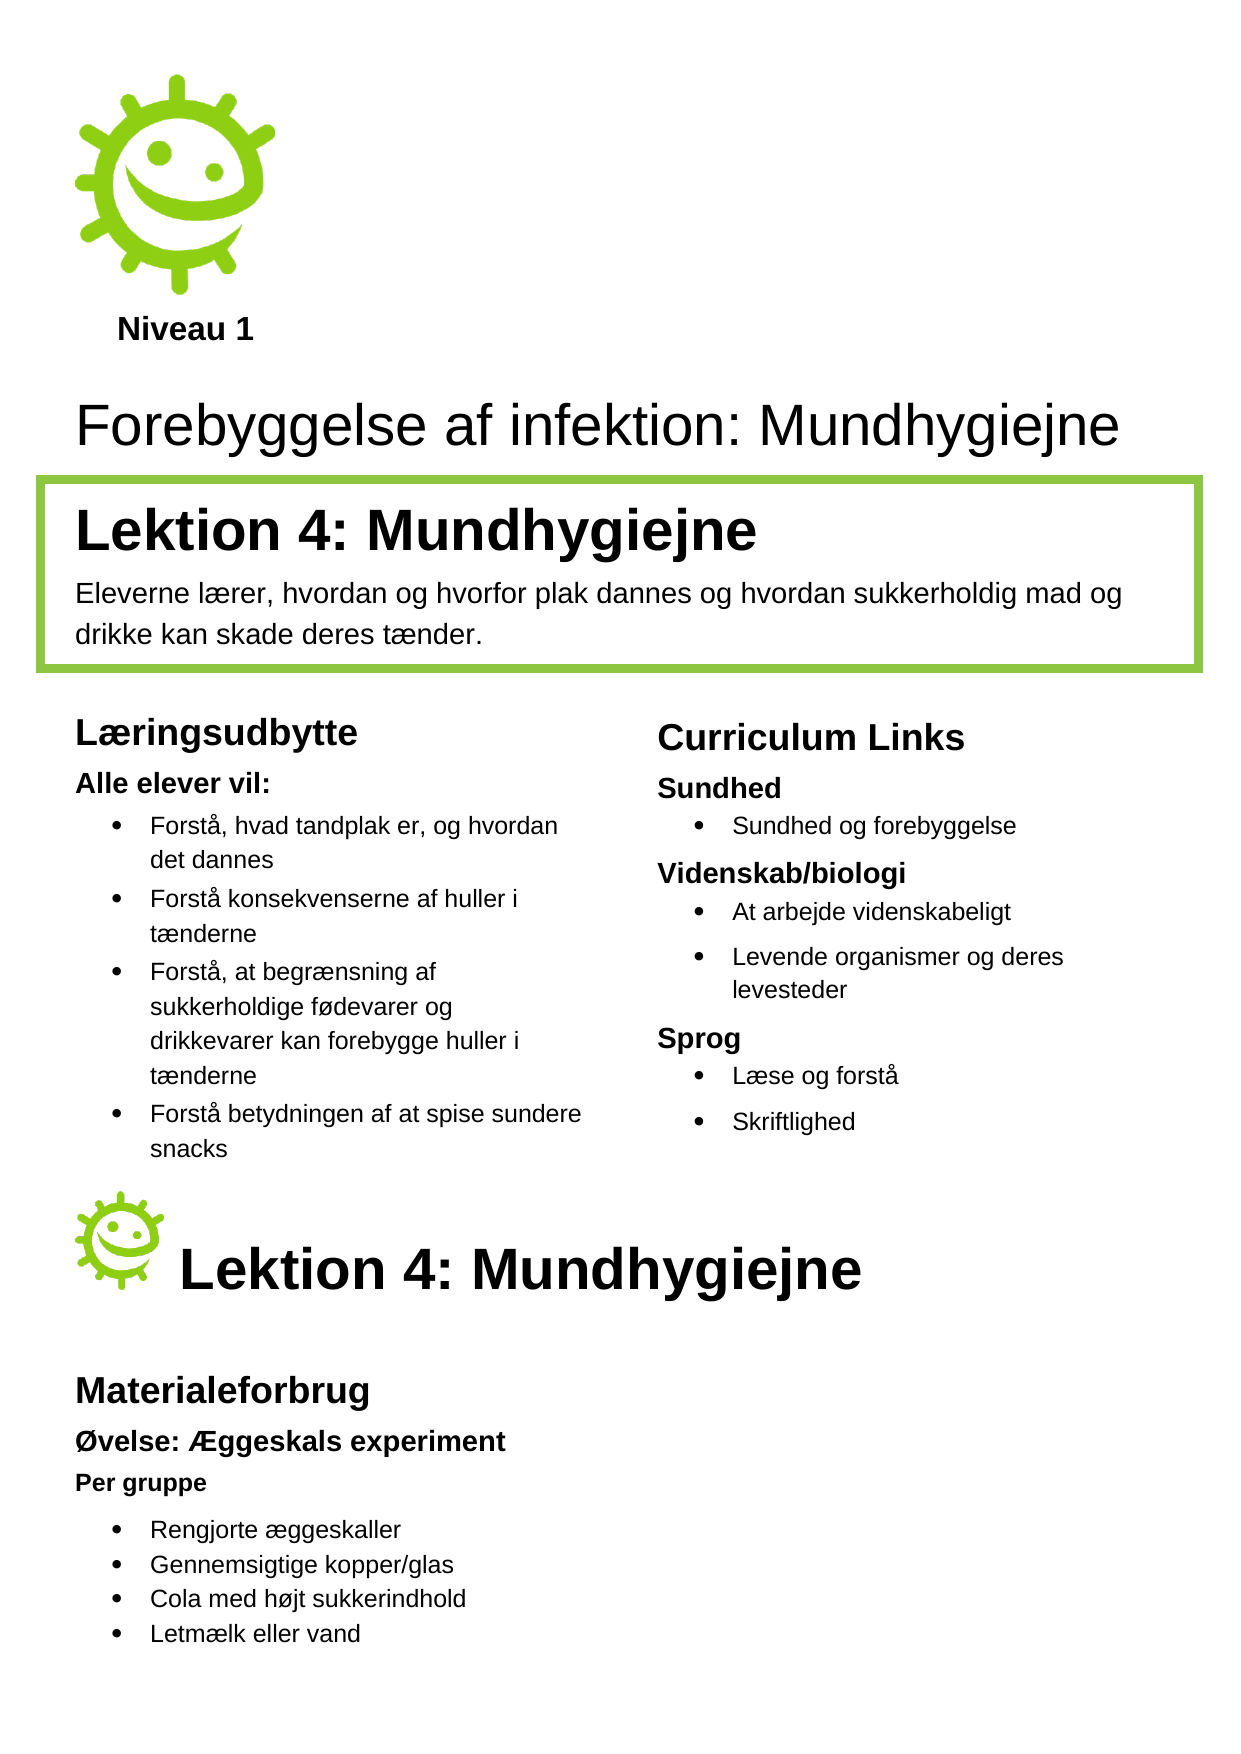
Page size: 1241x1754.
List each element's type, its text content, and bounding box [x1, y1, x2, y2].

subtitle Sundhed [657, 771, 1165, 804]
list Gennemsigtige kopper/glas [112, 1550, 1165, 1578]
subtitle Lektion 4: Mundhygiejne [75, 1192, 1165, 1302]
subtitle Læringsudbytte [75, 711, 583, 754]
subtitle Forstå konsekvenserne af huller i tænderne [112, 884, 583, 947]
subtitle Øvelse: Æggeskals experiment [75, 1424, 1165, 1457]
subtitle Lektion 4: Mundhygiejne [75, 496, 1165, 563]
subtitle Forstå, at begrænsning af sukkerholdige fødevarer og drikkevarer kan forebygge huller i tænderne [112, 957, 583, 1089]
subtitle Per gruppe [75, 1468, 1165, 1497]
subtitle Forebyggelse af infektion: Mundhygiejne [75, 391, 1165, 458]
subtitle Forstå betydningen af at spise sundere snacks [112, 1099, 583, 1163]
list Skriftlighed [694, 1107, 1165, 1136]
list Cola med højt sukkerindhold [112, 1584, 1165, 1613]
subtitle Curriculum Links [657, 715, 1165, 758]
list Sundhed og forebyggelse [694, 811, 1165, 840]
list Læse og forstå [694, 1061, 1165, 1090]
picture [75, 1191, 164, 1290]
text Eleverne lærer, hvordan og hvorfor plak dannes og hvordan sukkerholdig mad og drikke kan skade deres tænder. [75, 576, 1165, 650]
subtitle Forstå, hvad tandplak er, og hvordan det dannes [112, 811, 583, 874]
picture [75, 74, 275, 295]
list At arbejde videnskabeligt [694, 897, 1165, 926]
subtitle Videnskab/biologi [657, 856, 1165, 890]
list Letmælk eller vand [112, 1619, 1165, 1648]
list Rengjorte æggeskaller [112, 1515, 1165, 1544]
subtitle Alle elever vil: [75, 766, 583, 800]
subtitle Sprog [657, 1021, 1165, 1054]
subtitle Materialeforbrug [75, 1368, 1165, 1411]
list Levende organismer og deres levesteder [694, 942, 1165, 1004]
